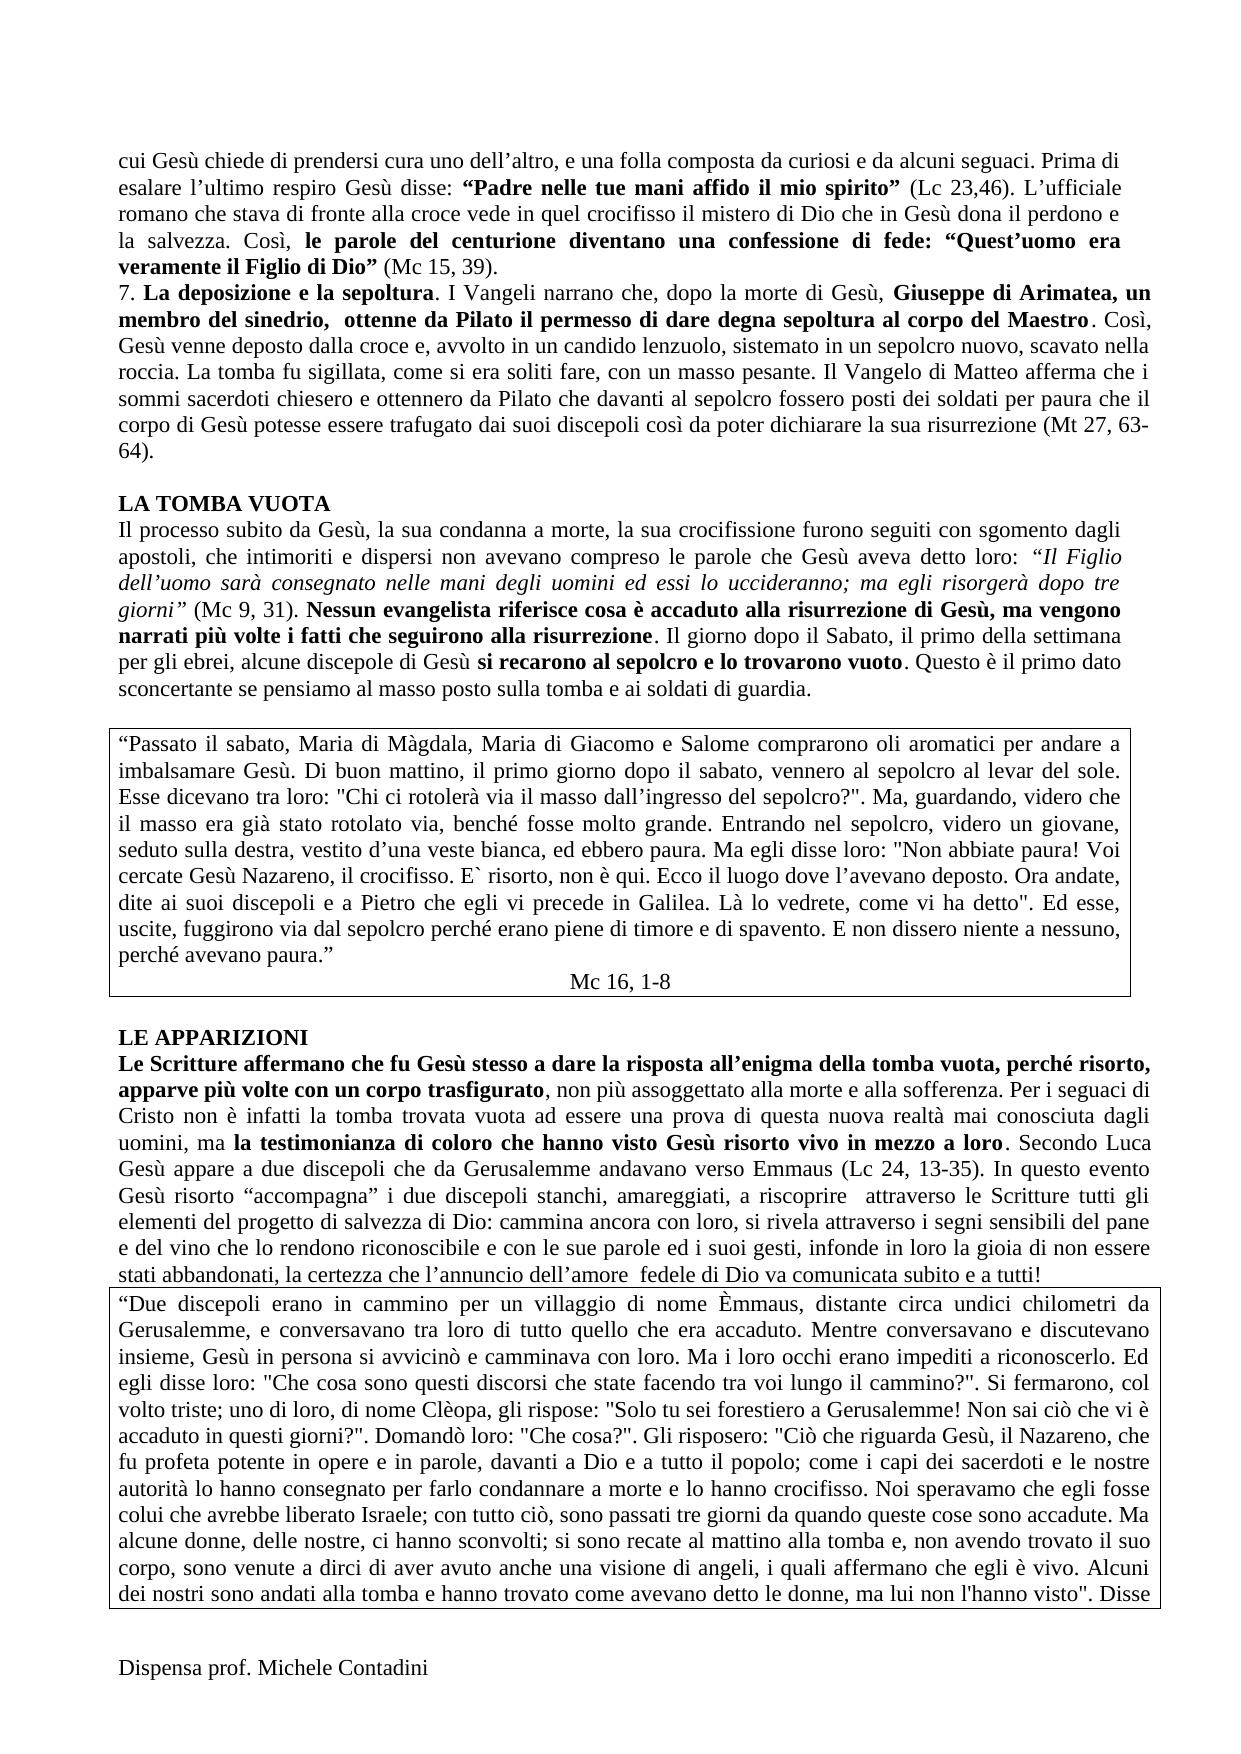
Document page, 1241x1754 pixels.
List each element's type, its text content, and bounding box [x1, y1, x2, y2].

text “Passato il sabato, Maria di Màgdala, Maria di Giacomo e Salome comprarono oli aromatici per andare a imbalsamare Gesù. Di buon mattino, il primo giorno dopo il sabato, vennero al sepolcro al levar del sole. Esse dicevano tra loro: "Chi ci rotolerà via il masso dall’ingresso del sepolcro?". Ma, guardando, videro che il masso era già stato rotolato via, benché fosse molto grande. Entrando nel sepolcro, videro un giovane, seduto sulla destra, vestito d’una veste bianca, ed ebbero paura. Ma egli disse loro: "Non abbiate paura! Voi cercate Gesù Nazareno, il crocifisso. E` risorto, non è qui. Ecco il luogo dove l’avevano deposto. Ora andate, dite ai suoi discepoli e a Pietro che egli vi precede in Galilea. Là lo vedrete, come vi ha detto". Ed esse, uscite, fuggirono via dal sepolcro perché erano piene di timore e di spavento. E non dissero niente a nessuno, perché avevano paura.” [110, 729, 1130, 964]
text Le Scritture affermano che fu Gesù stesso a dare la risposta all’enigma della tomba vuota, perché risorto, apparve più volte con un corpo trasfigurato, non più assoggettato alla morte e alla sofferenza. Per i seguaci di Cristo non è infatti la tomba trovata vuota ad essere una prova di questa nuova realtà mai conosciuta dagli uomini, ma la testimonianza di coloro che hanno visto Gesù risorto vivo in mezzo a loro. Secondo Luca Gesù appare a due discepoli che da Gerusalemme andavano verso Emmaus (Lc 24, 13-35). In questo evento Gesù risorto “accompagna” i due discepoli stanchi, amareggiati, a riscoprire attraverso le Scritture tutti gli elementi del progetto di salvezza di Dio: cammina ancora con loro, si rivela attraverso i segni sensibili del pane e del vino che lo rendono riconoscibile e con le sue parole ed i suoi gesti, infonde in loro la gioia di non essere stati abbandonati, la certezza che l’annuncio dell’amore fedele di Dio va comunicata subito e a tutti! [118, 1050, 1152, 1287]
text LA TOMBA VUOTA [118, 490, 1122, 517]
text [118, 148, 1122, 279]
text LE APPARIZIONI [118, 1023, 1122, 1050]
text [110, 1288, 1160, 1608]
text 7. La deposizione e la sepoltura. I Vangeli narrano che, dopo la morte di Gesù, Giuseppe di Arimatea, un membro del sinedrio, ottenne da Pilato il permesso di dare degna sepoltura al corpo del Maestro. Così, Gesù venne deposto dalla croce e, avvolto in un candido lenzuolo, sistemato in un sepolcro nuovo, scavato nella roccia. La tomba fu sigillata, come si era soliti fare, con un masso pesante. Il Vangelo di Matteo afferma che i sommi sacerdoti chiesero e ottennero da Pilato che davanti al sepolcro fossero posti dei soldati per paura che il corpo di Gesù potesse essere trafugato dai suoi discepoli così da poter dichiarare la sua risurrezione (Mt 27, 63-64). [118, 279, 1152, 464]
text Mc 16, 1-8 [110, 964, 1130, 996]
text Il processo subito da Gesù, la sua condanna a morte, la sua crocifissione furono seguiti con sgomento dagli apostoli, che intimoriti e dispersi non avevano compreso le parole che Gesù aveva detto loro: “Il Figlio dell’uomo sarà consegnato nelle mani degli uomini ed essi lo uccideranno; ma egli risorgerà dopo tre giorni” (Mc 9, 31). Nessun evangelista riferisce cosa è accaduto alla risurrezione di Gesù, ma vengono narrati più volte i fatti che seguirono alla risurrezione. Il giorno dopo il Sabato, il primo della settimana per gli ebrei, alcune discepole di Gesù si recarono al sepolcro e lo trovarono vuoto. Questo è il primo dato sconcertante se pensiamo al masso posto sulla tomba e ai soldati di guardia. [118, 517, 1122, 701]
